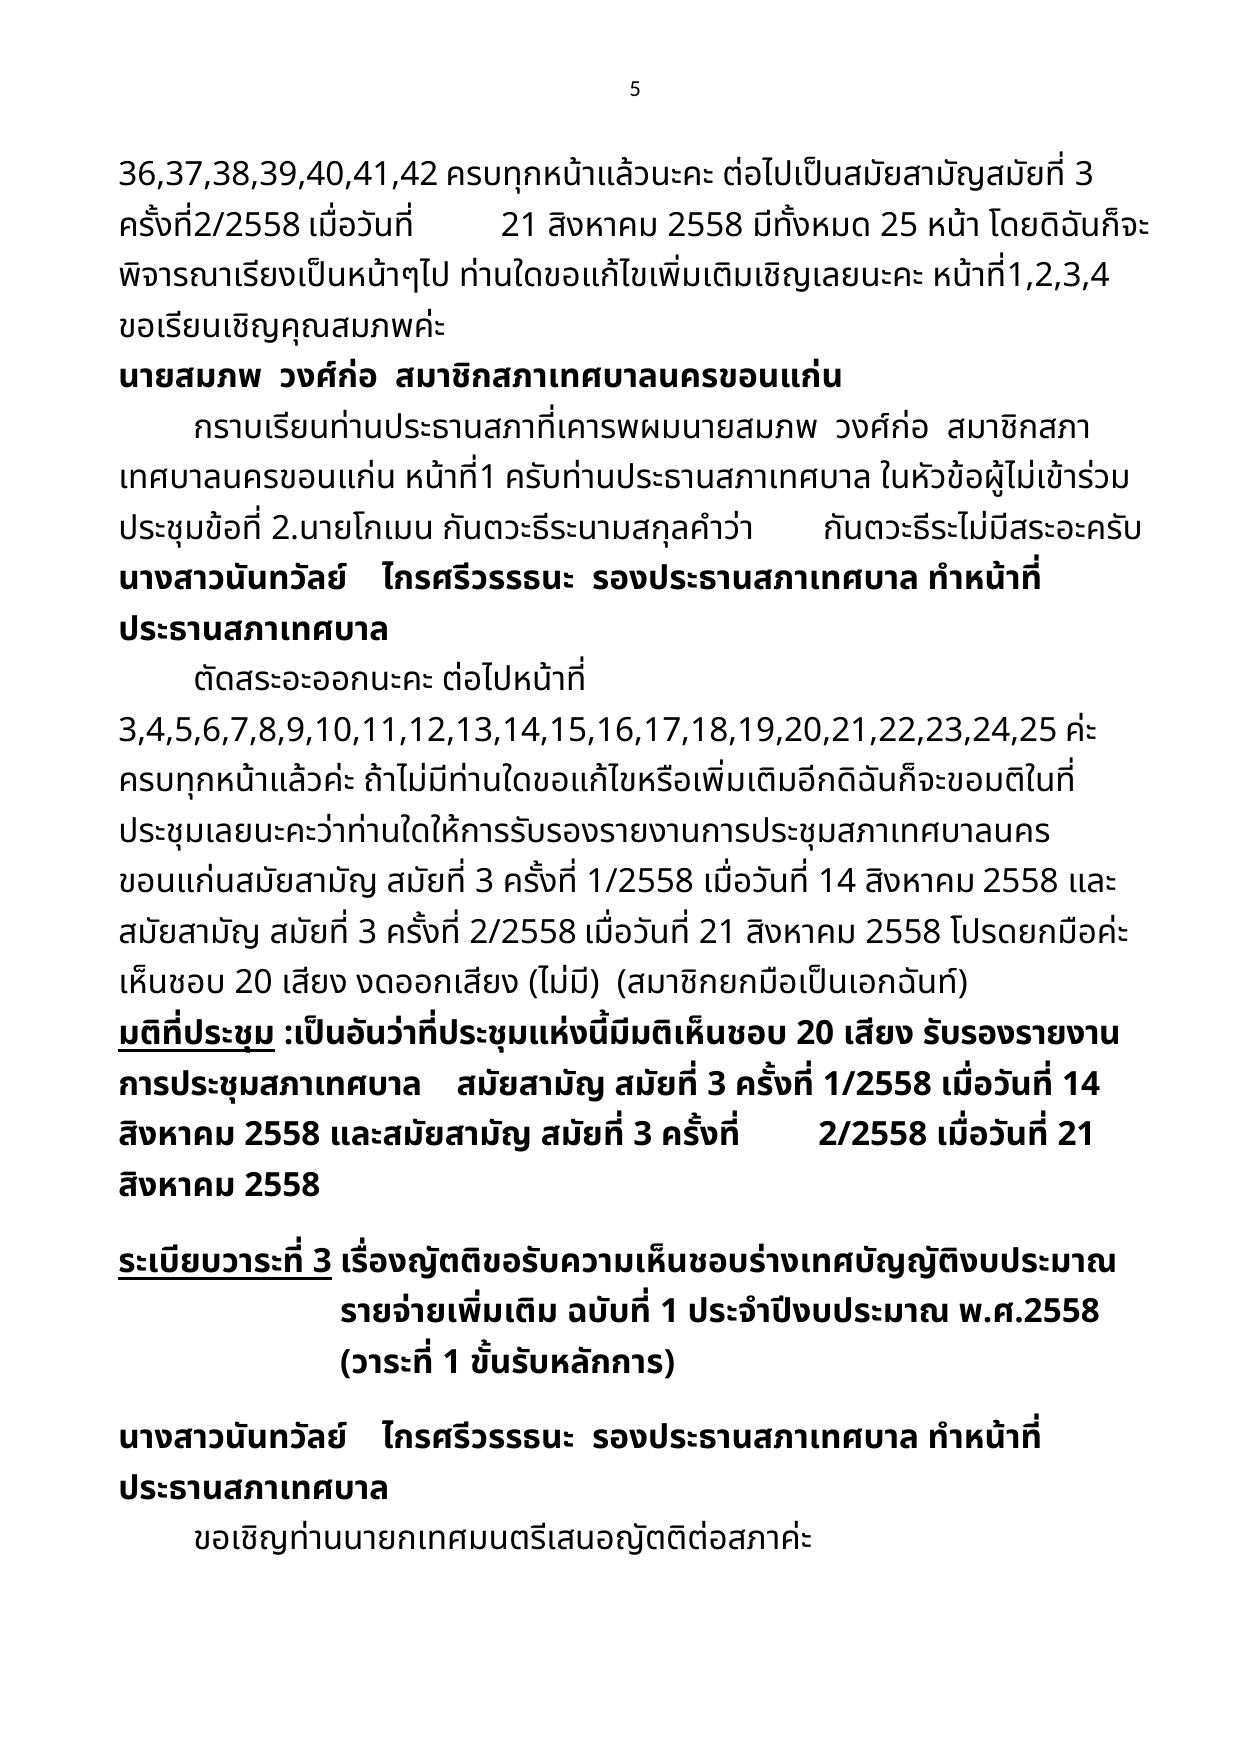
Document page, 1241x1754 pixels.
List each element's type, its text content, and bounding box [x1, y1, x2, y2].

text กราบเรียนท่านประธานสภาที่เคารพผมนายสมภพ วงศ์ก่อ สมาชิกสภาเทศบาลนครขอนแก่น หน้าที่1ครับท่านประธานสภาเทศบาล ในหัวข้อผู้ไม่เข้าร่วมประชุมข้อที่ 2.นายโกเมน กันตวะธีระนามสกุลคำว่า กันตวะธีระไม่มีสระอะครับ [118, 403, 1152, 554]
text ตัดสระอะออกนะคะ ต่อไปหน้าที่ 3,4,5,6,7,8,9,10,11,12,13,14,15,16,17,18,19,20,21,22,23,24,25ค่ะ ครบทุกหน้าแล้วค่ะ ถ้าไม่มีท่านใดขอแก้ไขหรือเพิ่มเติมอีกดิฉันก็จะขอมติในที่ประชุมเลยนะคะว่าท่านใดให้การรับรองรายงานการประชุมสภาเทศบาลนครขอนแก่นสมัยสามัญ สมัยที่ 3 ครั้งที่ 1/2558 เมื่อวันที่ 14 สิงหาคม2558 และสมัยสามัญ สมัยที่ 3 ครั้งที่ 2/2558เมื่อวันที่ 21 สิงหาคม 2558 โปรดยกมือค่ะ เห็นชอบ 20 เสียง งดออกเสียง (ไม่มี) (สมาชิกยกมือเป็นเอกฉันท์) [118, 655, 1152, 1009]
text นางสาวนันทวัลย์ ไกรศรีวรรธนะ รองประธานสภาเทศบาล ทำหน้าที่ ประธานสภาเทศบาล [118, 554, 1152, 655]
text มติที่ประชุม :เป็นอันว่าที่ประชุมแห่งนี้มีมติเห็นชอบ 20 เสียง รับรองรายงานการประชุมสภาเทศบาล สมัยสามัญ สมัยที่ 3 ครั้งที่ 1/2558 เมื่อวันที่ 14 สิงหาคม 2558 และสมัยสามัญ สมัยที่ 3 ครั้งที่ 2/2558 เมื่อวันที่ 21 สิงหาคม 2558 [118, 1009, 1152, 1211]
text นางสาวนันทวัลย์ ไกรศรีวรรธนะ รองประธานสภาเทศบาล ทำหน้าที่ ประธานสภาเทศบาล [118, 1413, 1152, 1514]
text 36,37,38,39,40,41,42ครบทุกหน้าแล้วนะคะ ต่อไปเป็นสมัยสามัญสมัยที่ 3 ครั้งที่2/2558เมื่อวันที่ 21 สิงหาคม 2558 มีทั้งหมด 25 หน้า โดยดิฉันก็จะพิจารณาเรียงเป็นหน้าๆไป ท่านใดขอแก้ไขเพิ่มเติมเชิญเลยนะคะ หน้าที่1,2,3,4 ขอเรียนเชิญคุณสมภพค่ะ [118, 150, 1152, 352]
text ระเบียบวาระที่ 3 เรื่องญัตติขอรับความเห็นชอบร่างเทศบัญญัติงบประมาณรายจ่ายเพิ่มเติม ฉบับที่ 1 ประจำปีงบประมาณ พ.ศ.2558 (วาระที่ 1 ขั้นรับหลักการ) [118, 1236, 1152, 1388]
text ขอเชิญท่านนายกเทศมนตรีเสนอญัตติต่อสภาค่ะ [118, 1514, 1152, 1564]
text นายสมภพ วงศ์ก่อ สมาชิกสภาเทศบาลนครขอนแก่น [118, 352, 1152, 403]
